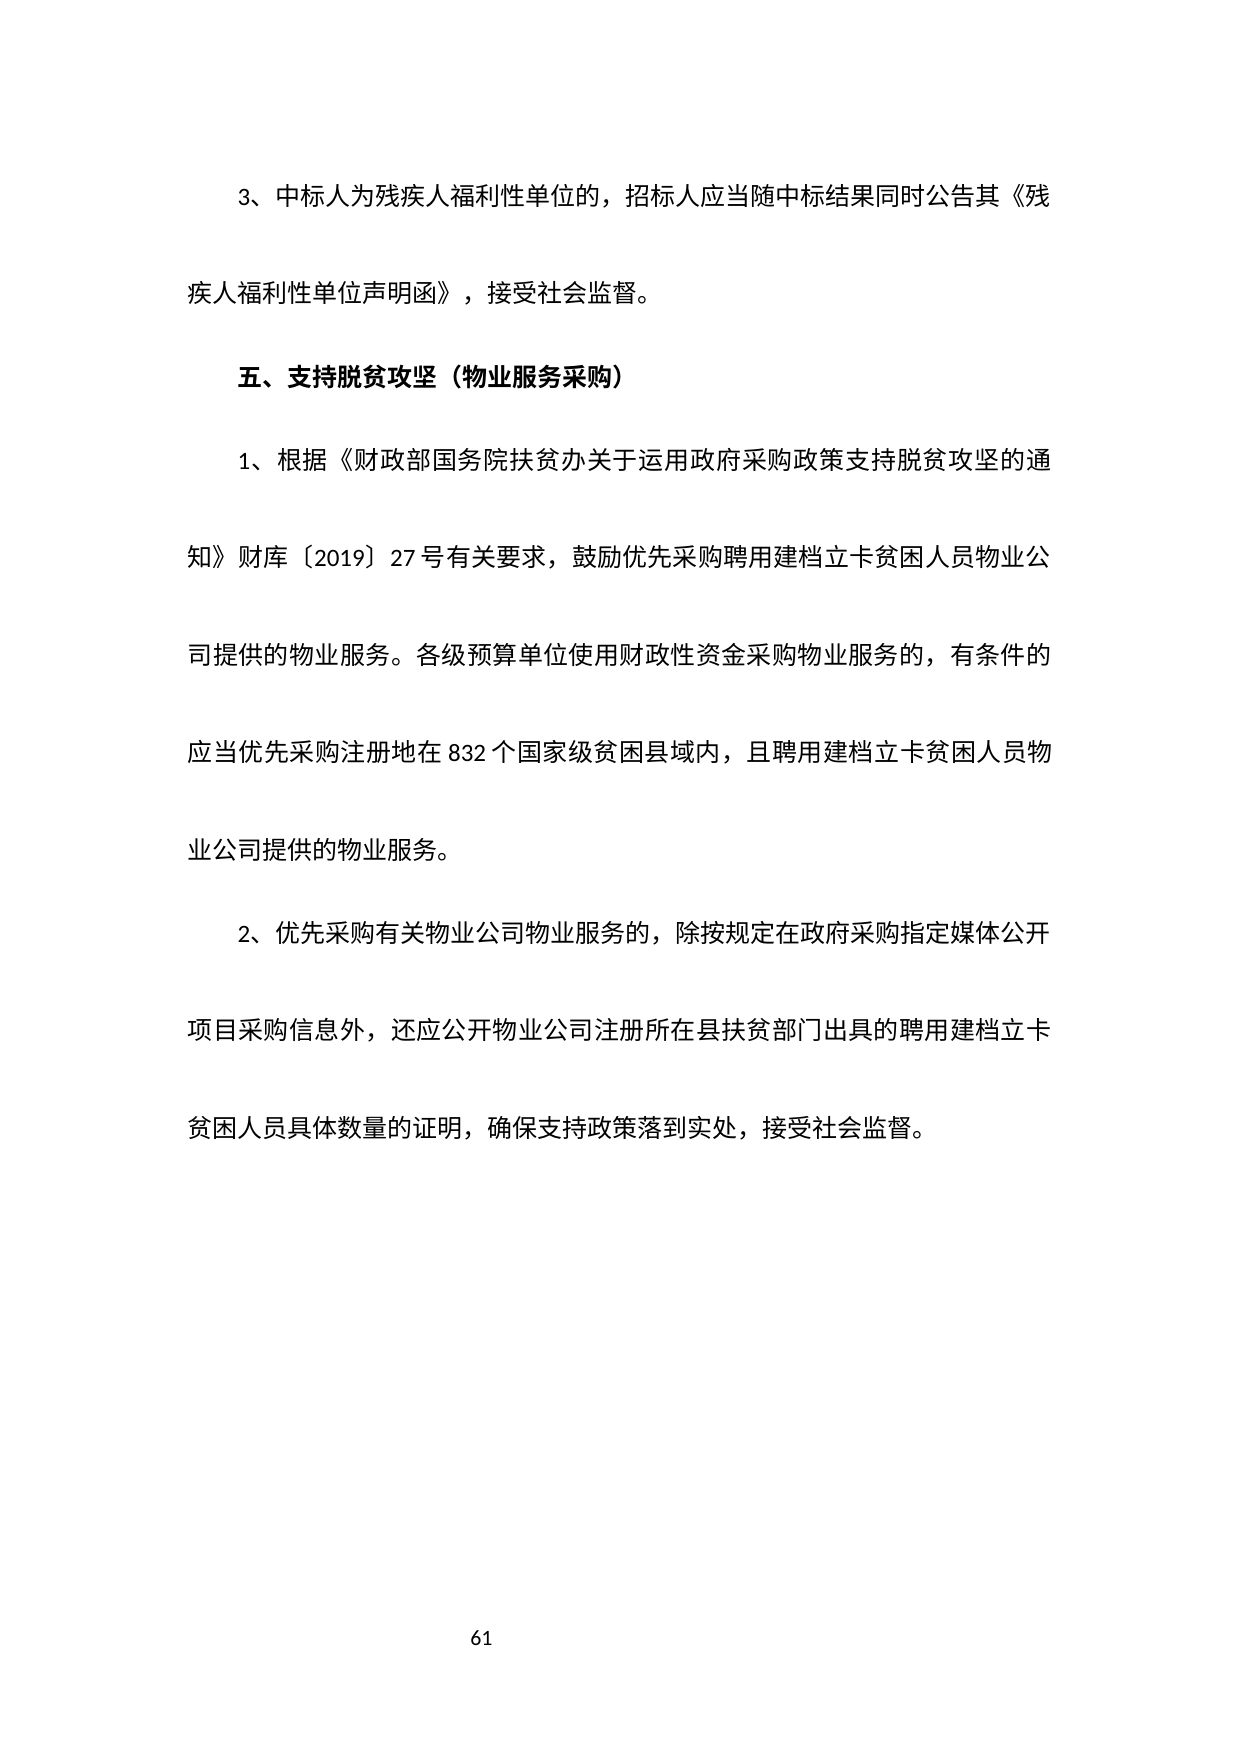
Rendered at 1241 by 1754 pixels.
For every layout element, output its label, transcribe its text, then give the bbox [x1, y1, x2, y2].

text 3、中标人为残疾人福利性单位的，招标人应当随中标结果同时公告其《残疾人福利性单位声明函》，接受社会监督。 [187, 162, 1053, 324]
text 1、根据《财政部国务院扶贫办关于运用政府采购政策支持脱贫攻坚的通知》财库〔2019〕27号有关要求，鼓励优先采购聘用建档立卡贫困人员物业公司提供的物业服务。各级预算单位使用财政性资金采购物业服务的，有条件的应当优先采购注册地在832个国家级贫困县域内，且聘用建档立卡贫困人员物业公司提供的物业服务。 [187, 426, 1053, 881]
text 2、优先采购有关物业公司物业服务的，除按规定在政府采购指定媒体公开项目采购信息外，还应公开物业公司注册所在县扶贫部门出具的聘用建档立卡贫困人员具体数量的证明，确保支持政策落到实处，接受社会监督。 [187, 899, 1053, 1159]
text 五、支持脱贫攻坚（物业服务采购） [187, 343, 1053, 408]
